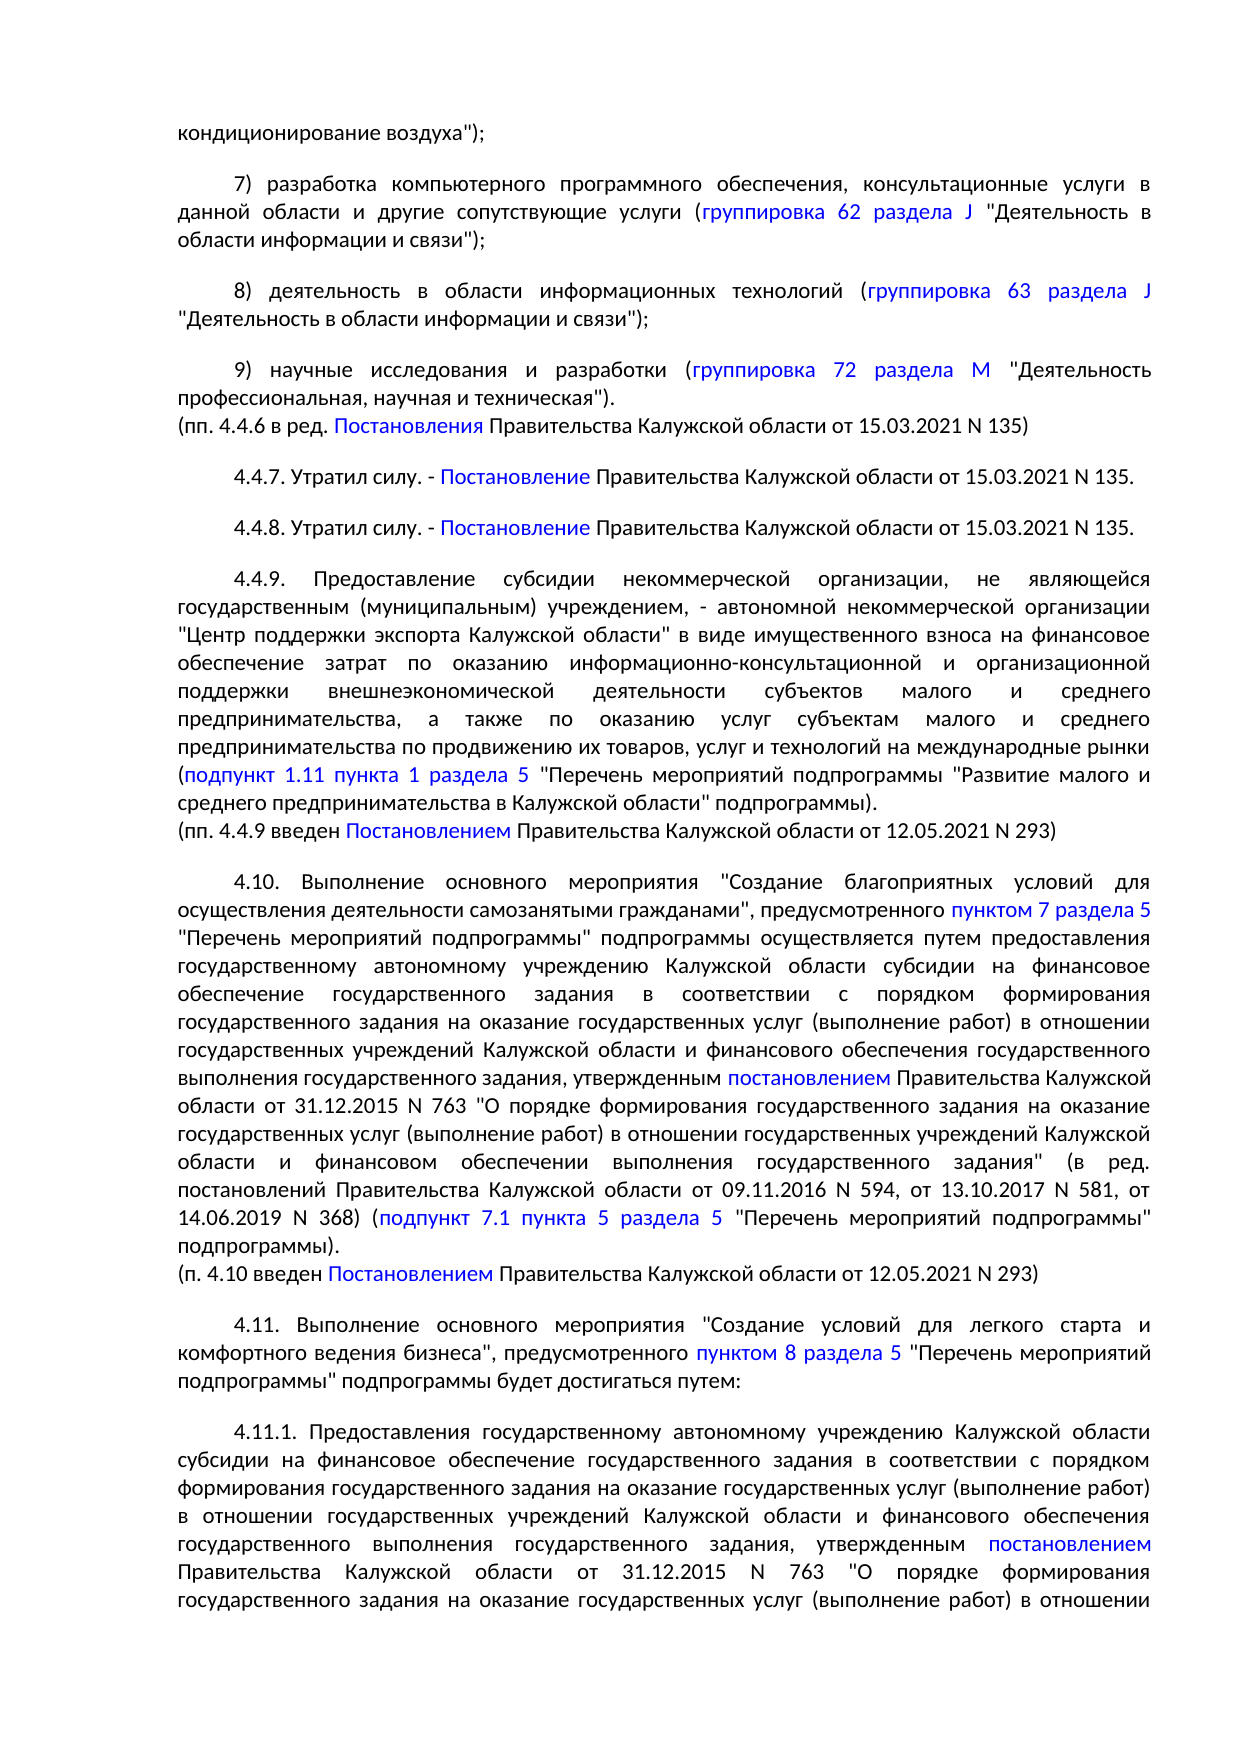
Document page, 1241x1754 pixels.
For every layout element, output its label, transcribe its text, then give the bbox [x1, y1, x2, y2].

text 8) деятельность в области информационных технологий (группировка 63 раздела J "Деятельность в области информации и связи"); [177, 276, 1152, 332]
text 4.4.9. Предоставление субсидии некоммерческой организации, не являющейся государственным (муниципальным) учреждением, - автономной некоммерческой организации "Центр поддержки экспорта Калужской области" в виде имущественного взноса на финансовое обеспечение затрат по оказанию информационно-консультационной и организационной поддержки внешнеэкономической деятельности субъектов малого и среднего предпринимательства, а также по оказанию услуг субъектам малого и среднего предпринимательства по продвижению их товаров, услуг и технологий на международные рынки (подпункт 1.11 пункта 1 раздела 5 "Перечень мероприятий подпрограммы "Развитие малого и среднего предпринимательства в Калужской области" подпрограммы). [177, 564, 1152, 816]
text 7) разработка компьютерного программного обеспечения, консультационные услуги в данной области и другие сопутствующие услуги (группировка 62 раздела J "Деятельность в области информации и связи"); [177, 169, 1152, 253]
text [177, 1417, 1152, 1613]
text 4.11. Выполнение основного мероприятия "Создание условий для легкого старта и комфортного ведения бизнеса", предусмотренного пунктом 8 раздела 5 "Перечень мероприятий подпрограммы" подпрограммы будет достигаться путем: [177, 1310, 1152, 1394]
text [177, 118, 1152, 146]
text (п. 4.10 введен Постановлением Правительства Калужской области от 12.05.2021 N 293) [177, 1259, 1152, 1287]
text (пп. 4.4.9 введен Постановлением Правительства Калужской области от 12.05.2021 N 293) [177, 816, 1152, 844]
text 4.4.7. Утратил силу. - Постановление Правительства Калужской области от 15.03.2021 N 135. [177, 462, 1152, 490]
text 4.4.8. Утратил силу. - Постановление Правительства Калужской области от 15.03.2021 N 135. [177, 513, 1152, 541]
text (пп. 4.4.6 в ред. Постановления Правительства Калужской области от 15.03.2021 N 135) [177, 411, 1152, 439]
text 9) научные исследования и разработки (группировка 72 раздела М "Деятельность профессиональная, научная и техническая"). [177, 355, 1152, 411]
text 4.10. Выполнение основного мероприятия "Создание благоприятных условий для осуществления деятельности самозанятыми гражданами", предусмотренного пунктом 7 раздела 5 "Перечень мероприятий подпрограммы" подпрограммы осуществляется путем предоставления государственному автономному учреждению Калужской области субсидии на финансовое обеспечение государственного задания в соответствии с порядком формирования государственного задания на оказание государственных услуг (выполнение работ) в отношении государственных учреждений Калужской области и финансового обеспечения государственного выполнения государственного задания, утвержденным постановлением Правительства Калужской области от 31.12.2015 N 763 "О порядке формирования государственного задания на оказание государственных услуг (выполнение работ) в отношении государственных учреждений Калужской области и финансовом обеспечении выполнения государственного задания" (в ред. постановлений Правительства Калужской области от 09.11.2016 N 594, от 13.10.2017 N 581, от 14.06.2019 N 368) (подпункт 7.1 пункта 5 раздела 5 "Перечень мероприятий подпрограммы" подпрограммы). [177, 867, 1152, 1259]
